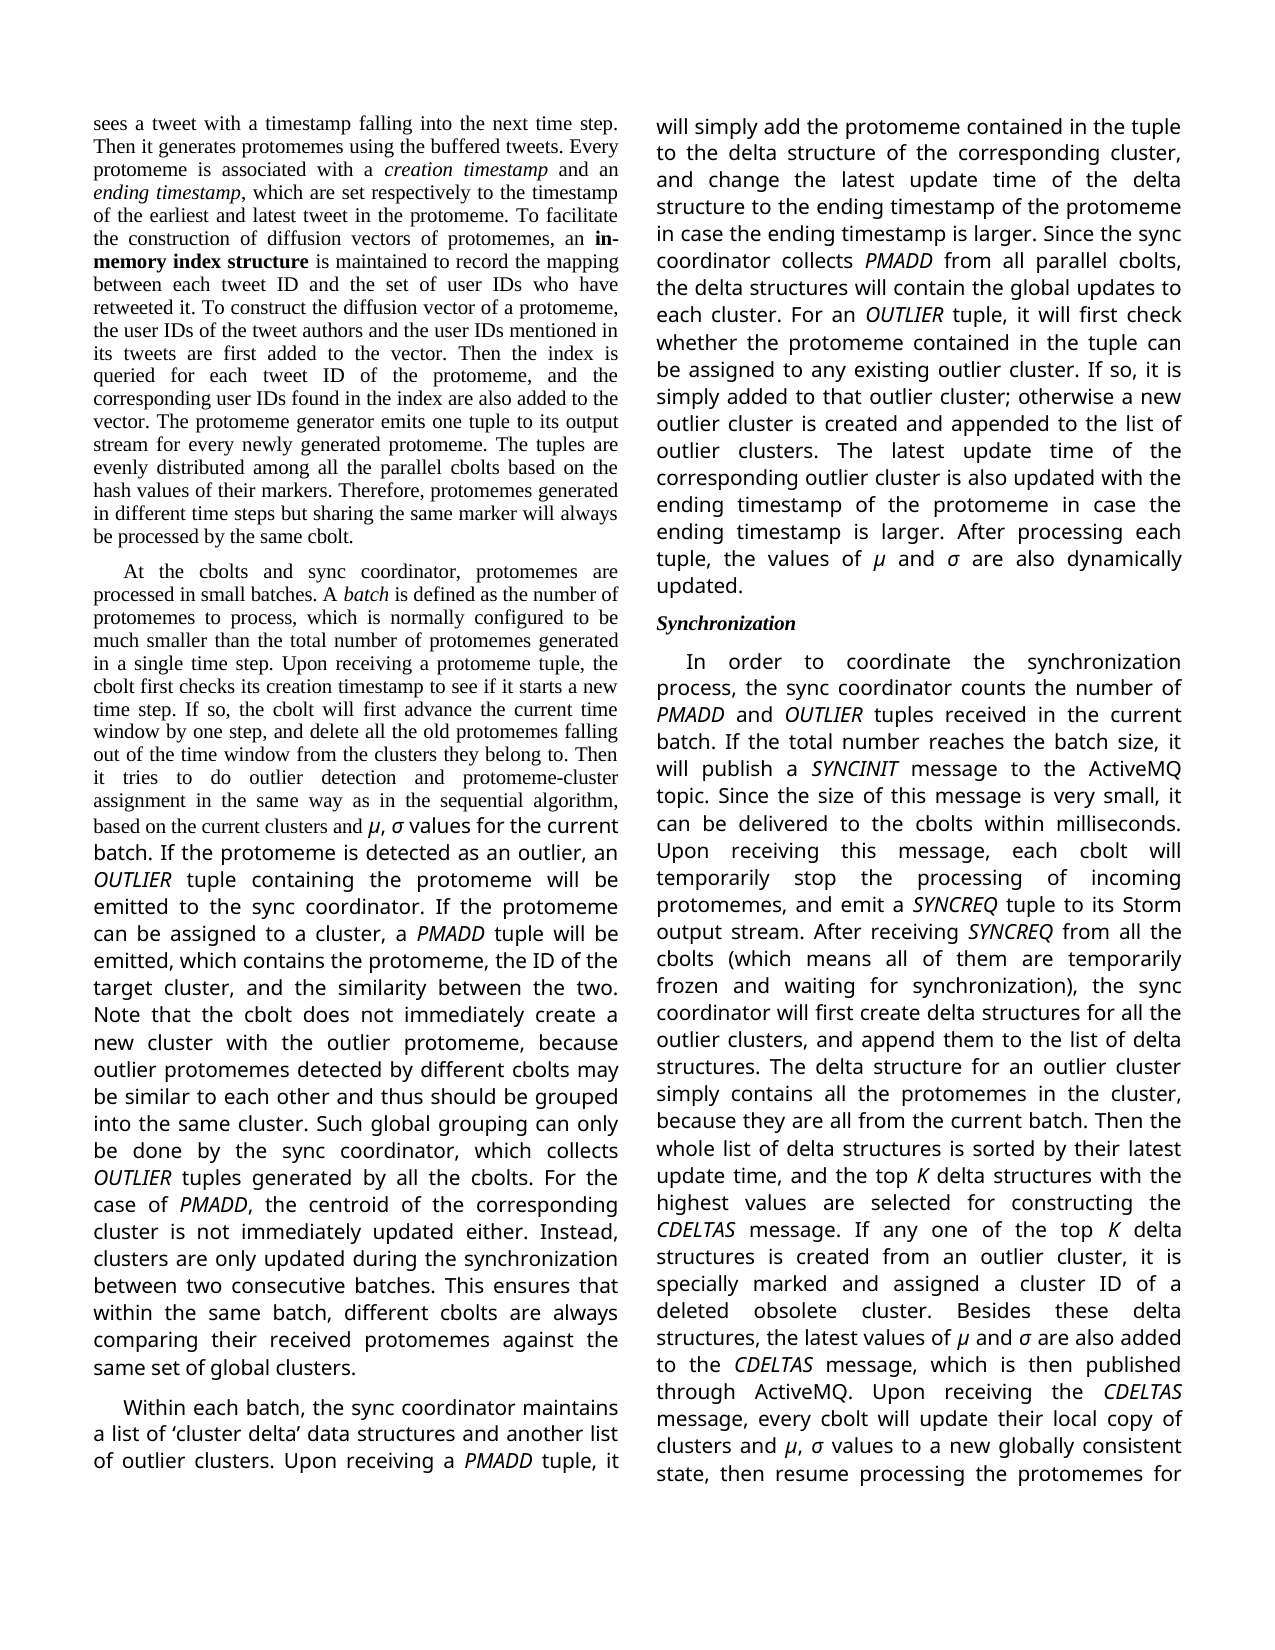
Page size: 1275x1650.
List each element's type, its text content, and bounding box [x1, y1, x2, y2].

text Within each batch, the sync coordinator maintains a list of ‘cluster delta’ data structures and another list of outlier clusters. Upon receiving a PMADD tuple, it will simply add the protomeme contained in the tuple to the delta structure of the corresponding cluster, and change the latest update time of the delta structure to the ending timestamp of the protomeme in case the ending timestamp is larger. Since the sync coordinator collects PMADD from all parallel cbolts, the delta structures will contain the global updates to each cluster. For an OUTLIER tuple, it will first check whether the protomeme contained in the tuple can be assigned to any existing outlier cluster. If so, it is simply added to that outlier cluster; otherwise a new outlier cluster is created and appended to the list of outlier clusters. The latest update time of the corresponding outlier cluster is also updated with the ending timestamp of the protomeme in case the ending timestamp is larger. After processing each tuple, the values of μ and σ are also dynamically updated. [656, 112, 1182, 600]
text Synchronization [656, 612, 1182, 635]
text At the cbolts and sync coordinator, protomemes are processed in small batches. A batch is defined as the number of protomemes to process, which is normally configured to be much smaller than the total number of protomemes generated in a single time step. Upon receiving a protomeme tuple, the cbolt first checks its creation timestamp to see if it starts a new time step. If so, the cbolt will first advance the current time window by one step, and delete all the old protomemes falling out of the time window from the clusters they belong to. Then it tries to do outlier detection and protomeme-cluster assignment in the same way as in the sequential algorithm, based on the current clusters and μ, σ values for the current batch. If the protomeme is detected as an outlier, an OUTLIER tuple containing the protomeme will be emitted to the sync coordinator. If the protomeme can be assigned to a cluster, a PMADD tuple will be emitted, which contains the protomeme, the ID of the target cluster, and the similarity between the two. Note that the cbolt does not immediately create a new cluster with the outlier protomeme, because outlier protomemes detected by different cbolts may be similar to each other and thus should be grouped into the same cluster. Such global grouping can only be done by the sync coordinator, which collects OUTLIER tuples generated by all the cbolts. For the case of PMADD, the centroid of the corresponding cluster is not immediately updated either. Instead, clusters are only updated during the synchronization between two consecutive batches. This ensures that within the same batch, different cbolts are always comparing their received protomemes against the same set of global clusters. [93, 560, 619, 1381]
